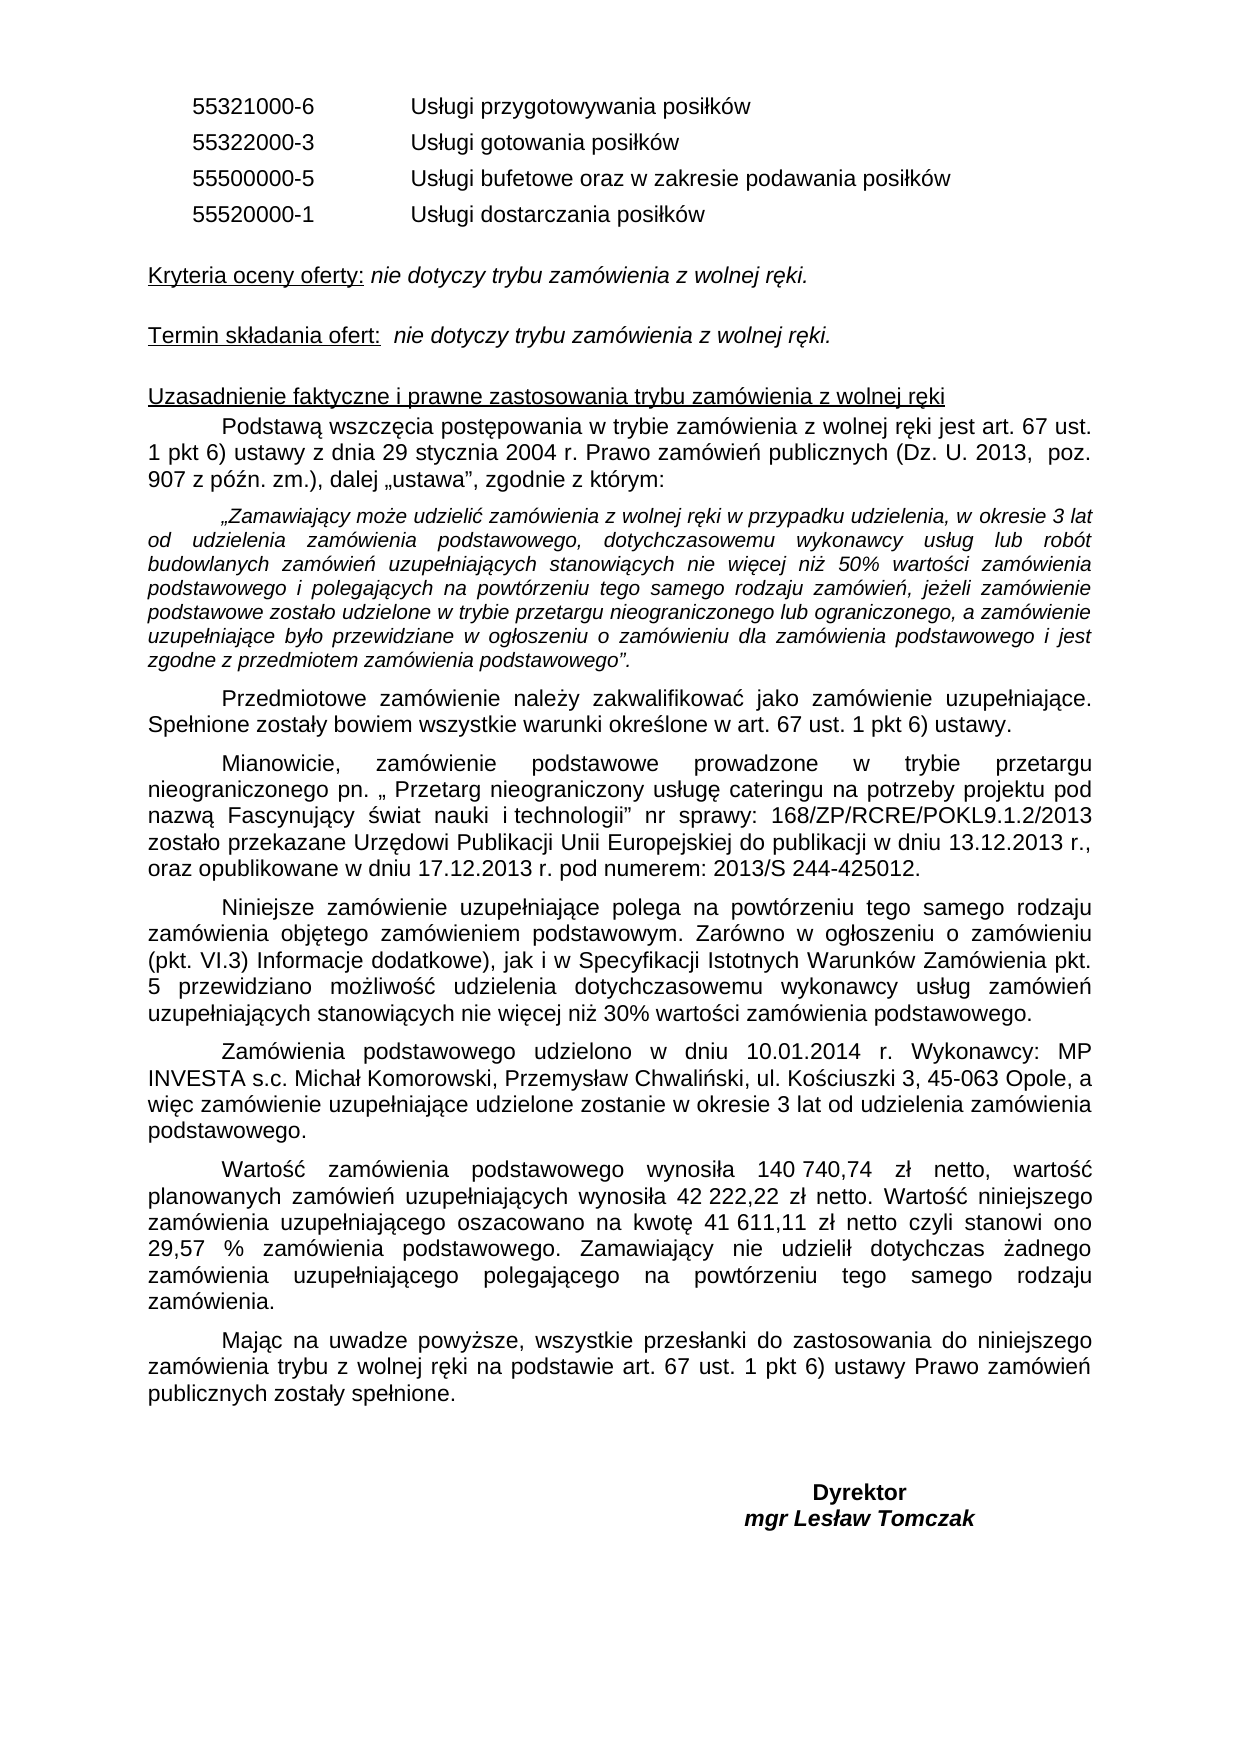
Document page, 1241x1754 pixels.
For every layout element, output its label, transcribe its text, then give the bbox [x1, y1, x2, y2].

text Uzasadnienie faktyczne i prawne zastosowania trybu zamówienia z wolnej ręki [148, 383, 1092, 409]
table_cell Usługi gotowania posiłków [361, 124, 1088, 160]
text „Zamawiający może udzielić zamówienia z wolnej ręki w przypadku udzielenia, w okresie 3 lat od udzielenia zamówienia podstawowego, dotychczasowemu wykonawcy usług lub robót budowlanych zamówień uzupełniających stanowiących nie więcej niż 50% wartości zamówienia podstawowego i polegających na powtórzeniu tego samego rodzaju zamówień, jeżeli zamówienie podstawowe zostało udzielone w trybie przetargu nieograniczonego lub ograniczonego, a zamówienie uzupełniające było przewidziane w ogłoszeniu o zamówieniu dla zamówienia podstawowego i jest zgodne z przedmiotem zamówienia podstawowego”. [148, 504, 1092, 672]
text Mianowicie, zamówienie podstawowe prowadzone w trybie przetargu nieograniczonego pn. „ Przetarg nieograniczony usługę cateringu na potrzeby projektu pod nazwą Fascynujący świat nauki i technologii” nr sprawy: 168/ZP/RCRE/POKL9.1.2/2013 zostało przekazane Urzędowi Publikacji Unii Europejskiej do publikacji w dniu 13.12.2013 r., oraz opublikowane w dniu 17.12.2013 r. pod numerem: 2013/S 244-425012. [148, 750, 1092, 882]
table_cell 55520000-1 [143, 196, 361, 232]
text Kryteria oceny oferty: nie dotyczy trybu zamówienia z wolnej ręki. [148, 262, 1092, 288]
text Przedmiotowe zamówienie należy zakwalifikować jako zamówienie uzupełniające. Spełnione zostały bowiem wszystkie warunki określone w art. 67 ust. 1 pkt 6) ustawy. [148, 684, 1092, 737]
title mgr Lesław Tomczak [148, 1505, 1110, 1532]
text Zamówienia podstawowego udzielono w dniu 10.01.2014 r. Wykonawcy: MP INVESTA s.c. Michał Komorowski, Przemysław Chwaliński, ul. Kościuszki 3, 45-063 Opole, a więc zamówienie uzupełniające udzielone zostanie w okresie 3 lat od udzielenia zamówienia podstawowego. [148, 1038, 1092, 1144]
table_cell 55321000-6 [143, 89, 361, 124]
text Termin składania ofert: nie dotyczy trybu zamówienia z wolnej ręki. [148, 322, 1092, 348]
table_cell 55322000-3 [143, 124, 361, 160]
text Wartość zamówienia podstawowego wynosiła 140 740,74 zł netto, wartość planowanych zamówień uzupełniających wynosiła 42 222,22 zł netto. Wartość niniejszego zamówienia uzupełniającego oszacowano na kwotę 41 611,11 zł netto czyli stanowi ono 29,57 % zamówienia podstawowego. Zamawiający nie udzielił dotychczas żadnego zamówienia uzupełniającego polegającego na powtórzeniu tego samego rodzaju zamówienia. [148, 1156, 1092, 1314]
table_cell Usługi dostarczania posiłków [361, 196, 1088, 232]
table_cell Usługi przygotowywania posiłków [361, 89, 1088, 124]
text Mając na uwadze powyższe, wszystkie przesłanki do zastosowania do niniejszego zamówienia trybu z wolnej ręki na podstawie art. 67 ust. 1 pkt 6) ustawy Prawo zamówień publicznych zostały spełnione. [148, 1327, 1092, 1406]
title Dyrektor [738, 1479, 1110, 1505]
table_cell Usługi bufetowe oraz w zakresie podawania posiłków [361, 160, 1088, 196]
text Niniejsze zamówienie uzupełniające polega na powtórzeniu tego samego rodzaju zamówienia objętego zamówieniem podstawowym. Zarówno w ogłoszeniu o zamówieniu (pkt. VI.3) Informacje dodatkowe), jak i w Specyfikacji Istotnych Warunków Zamówienia pkt. 5 przewidziano możliwość udzielenia dotychczasowemu wykonawcy usług zamówień uzupełniających stanowiących nie więcej niż 30% wartości zamówienia podstawowego. [148, 894, 1092, 1026]
text Podstawą wszczęcia postępowania w trybie zamówienia z wolnej ręki jest art. 67 ust. 1 pkt 6) ustawy z dnia 29 stycznia 2004 r. Prawo zamówień publicznych (Dz. U. 2013, poz. 907 z późn. zm.), dalej „ustawa”, zgodnie z którym: [148, 413, 1092, 492]
table_cell 55500000-5 [143, 160, 361, 196]
